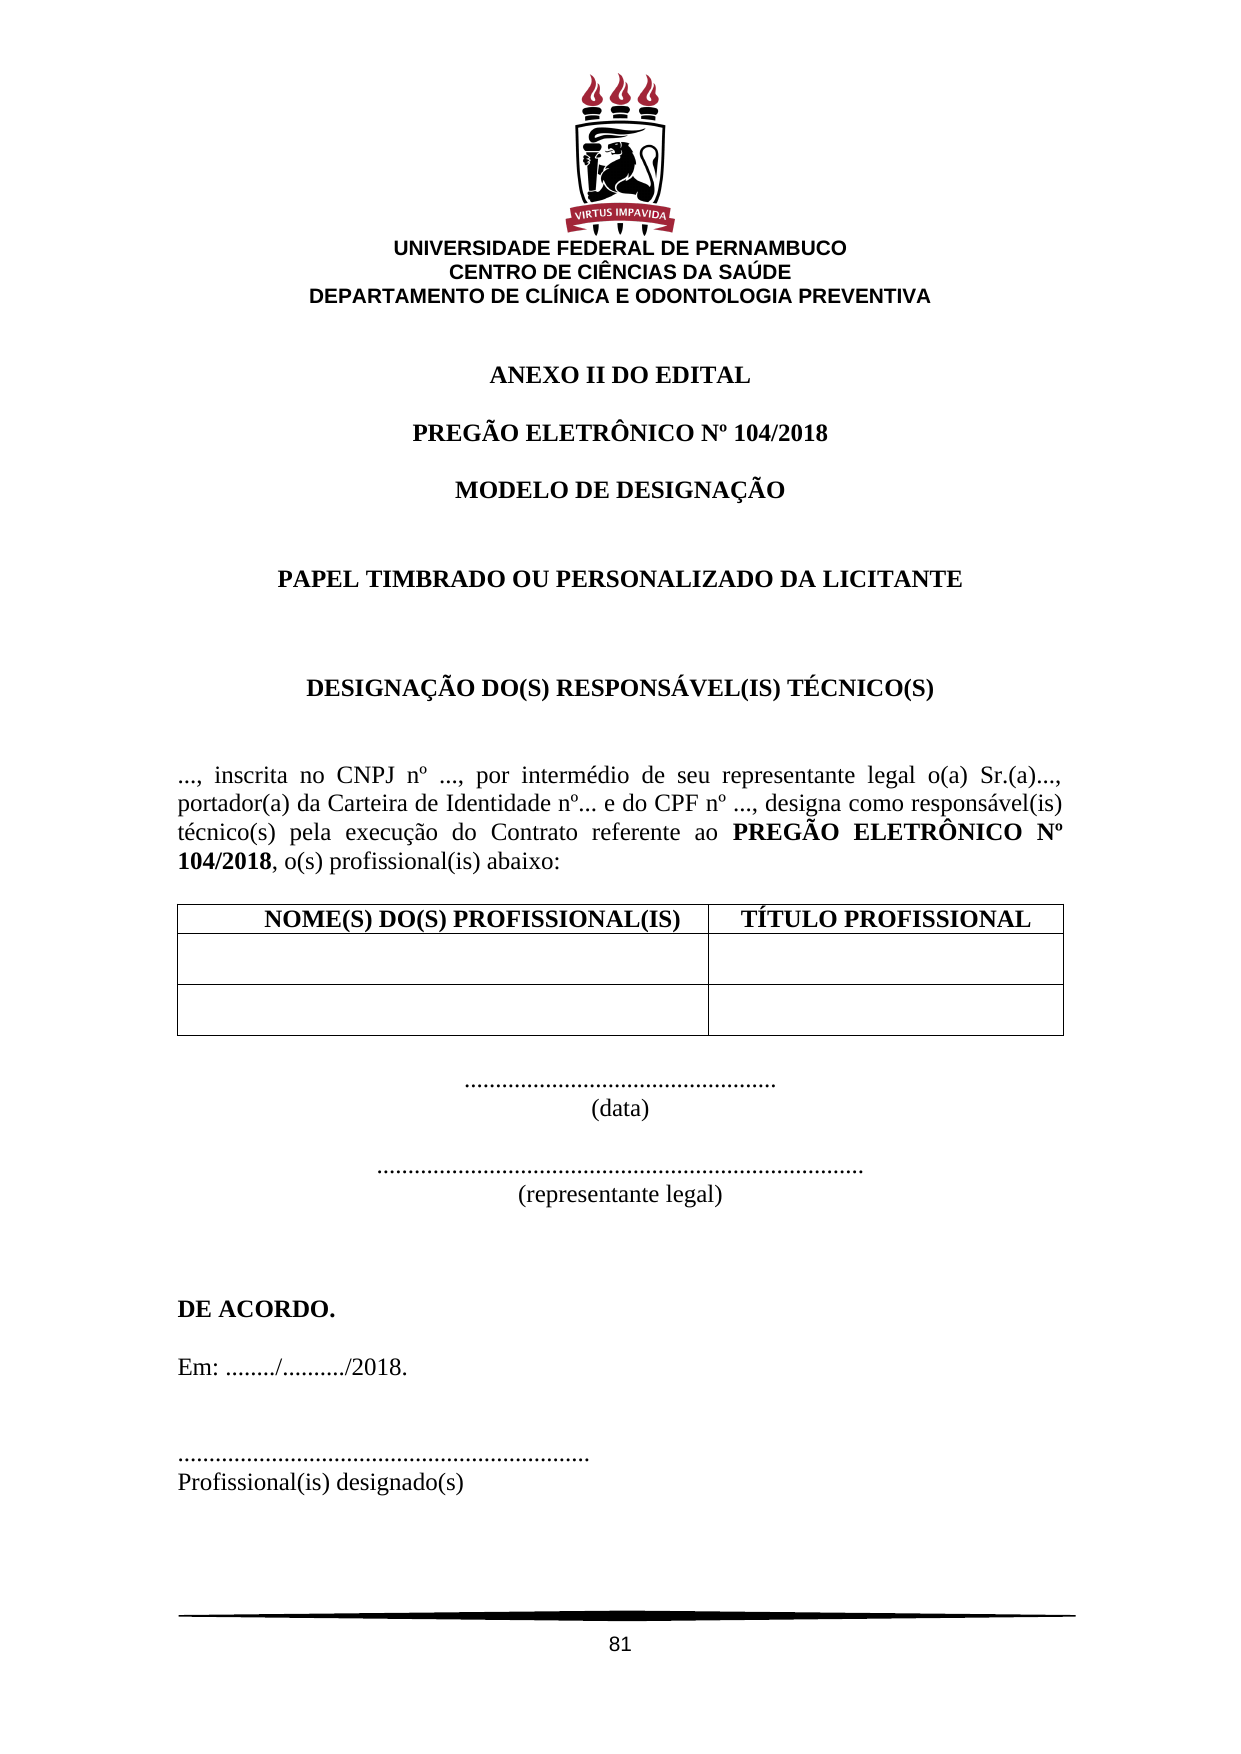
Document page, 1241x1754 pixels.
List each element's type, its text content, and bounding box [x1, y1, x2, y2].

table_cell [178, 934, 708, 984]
text .................................................. [177, 1064, 1063, 1093]
text Profissional(is) designado(s) [177, 1467, 1063, 1496]
picture [565, 73, 675, 236]
text (data) [177, 1093, 1063, 1122]
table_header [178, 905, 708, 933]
text .................................................................. [177, 1438, 1063, 1467]
text DE ACORDO. [177, 1294, 1063, 1323]
text ..., inscrita no CNPJ nº ..., por intermédio de seu representante legal o(a) Sr.(a)..., portador(a) da Carteira de Identidade nº... e do CPF nº ..., designa como responsável(is) técnico(s) pela execução do Contrato referente ao PREGÃO ELETRÔNICO Nº 104/2018, o(s) profissional(is) abaixo: [177, 760, 1063, 875]
text .............................................................................. [177, 1151, 1063, 1179]
text ANEXO II DO EDITAL [177, 361, 1063, 389]
text MODELO DE DESIGNAÇÃO [177, 476, 1063, 504]
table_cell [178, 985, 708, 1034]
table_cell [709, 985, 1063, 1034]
text Em: ......../........../2018. [177, 1352, 1063, 1381]
text PREGÃO ELETRÔNICO Nº 104/2018 [177, 418, 1063, 447]
text PAPEL TIMBRADO OU PERSONALIZADO DA LICITANTE [177, 564, 1063, 593]
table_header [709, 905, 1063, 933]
text (representante legal) [177, 1179, 1063, 1208]
subtitle DESIGNAÇÃO DO(S) RESPONSÁVEL(IS) TÉCNICO(S) [177, 673, 1063, 702]
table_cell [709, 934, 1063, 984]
